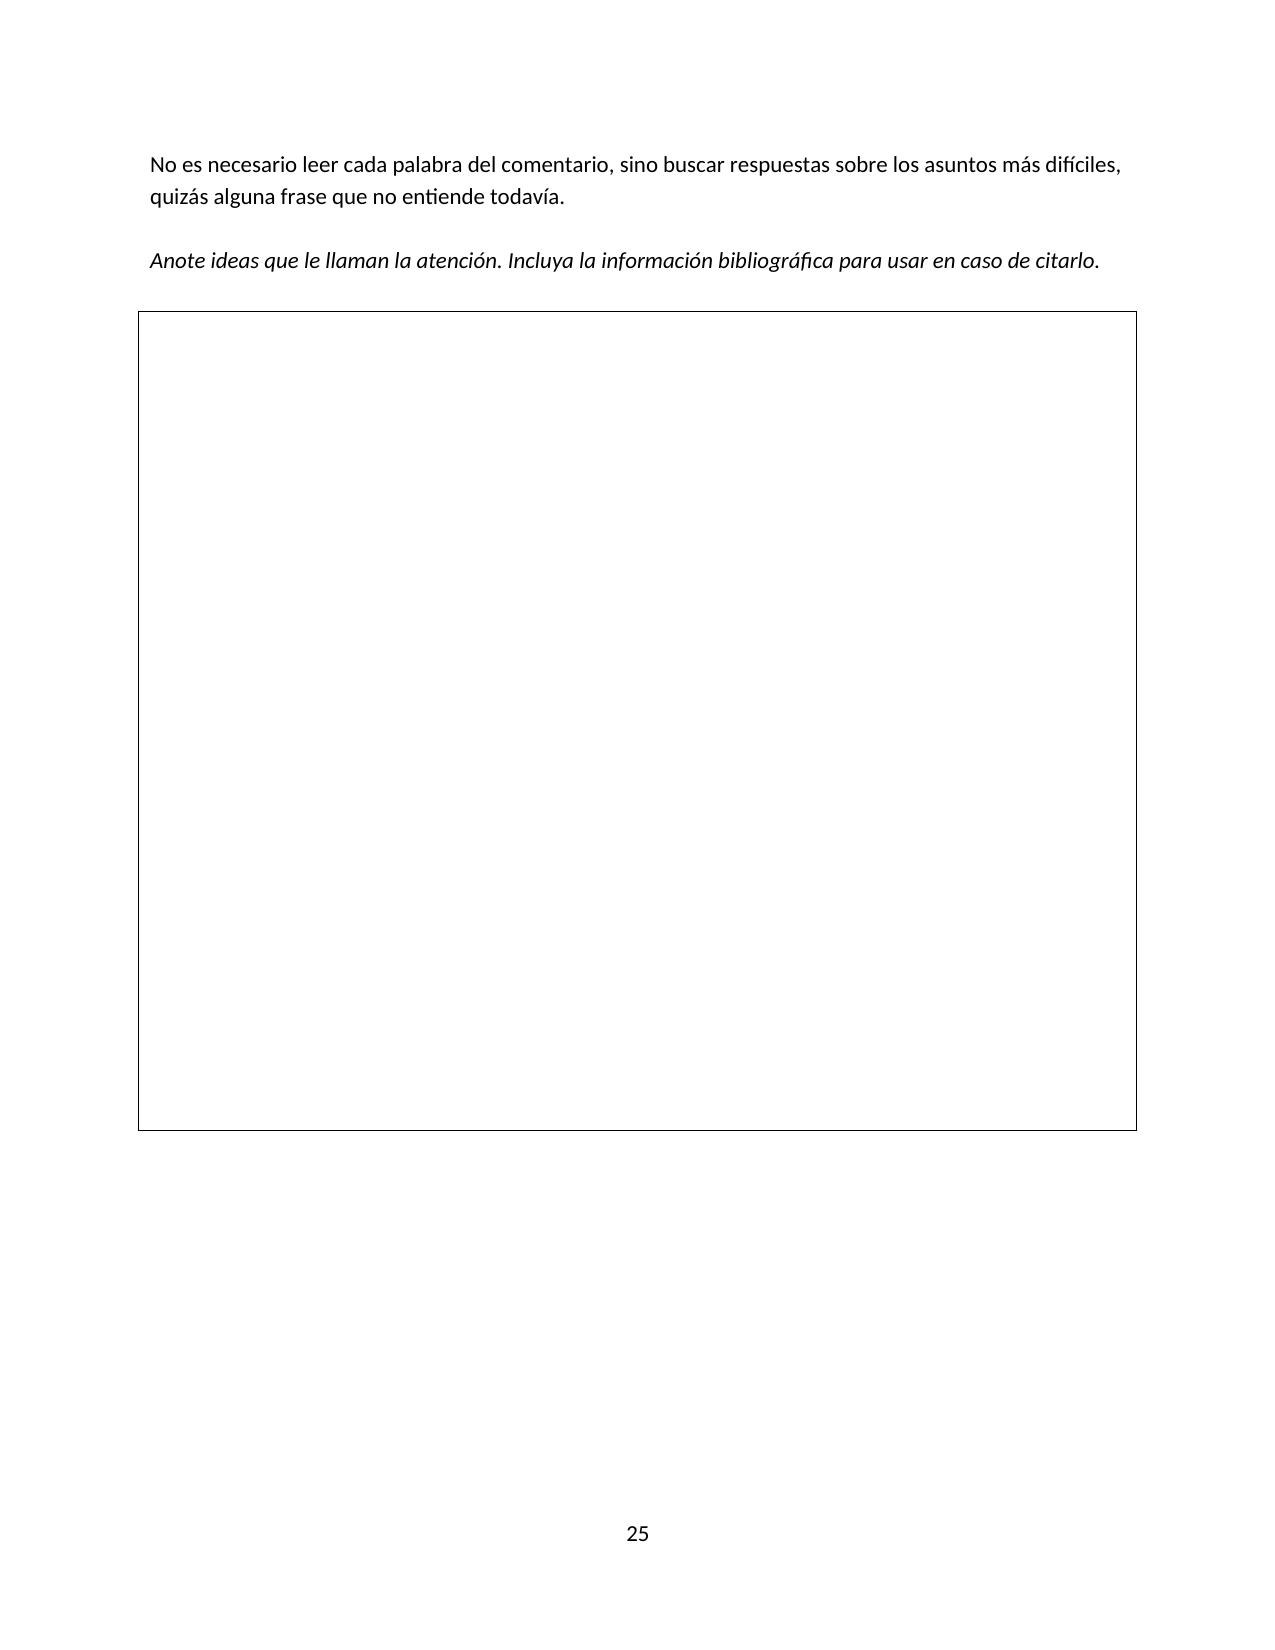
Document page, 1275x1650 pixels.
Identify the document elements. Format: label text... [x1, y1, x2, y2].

table_header [139, 312, 1136, 1129]
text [150, 150, 1125, 210]
text Anote ideas que le llaman la atención. Incluya la información bibliográfica para usar en caso de citarlo. [150, 247, 1125, 274]
